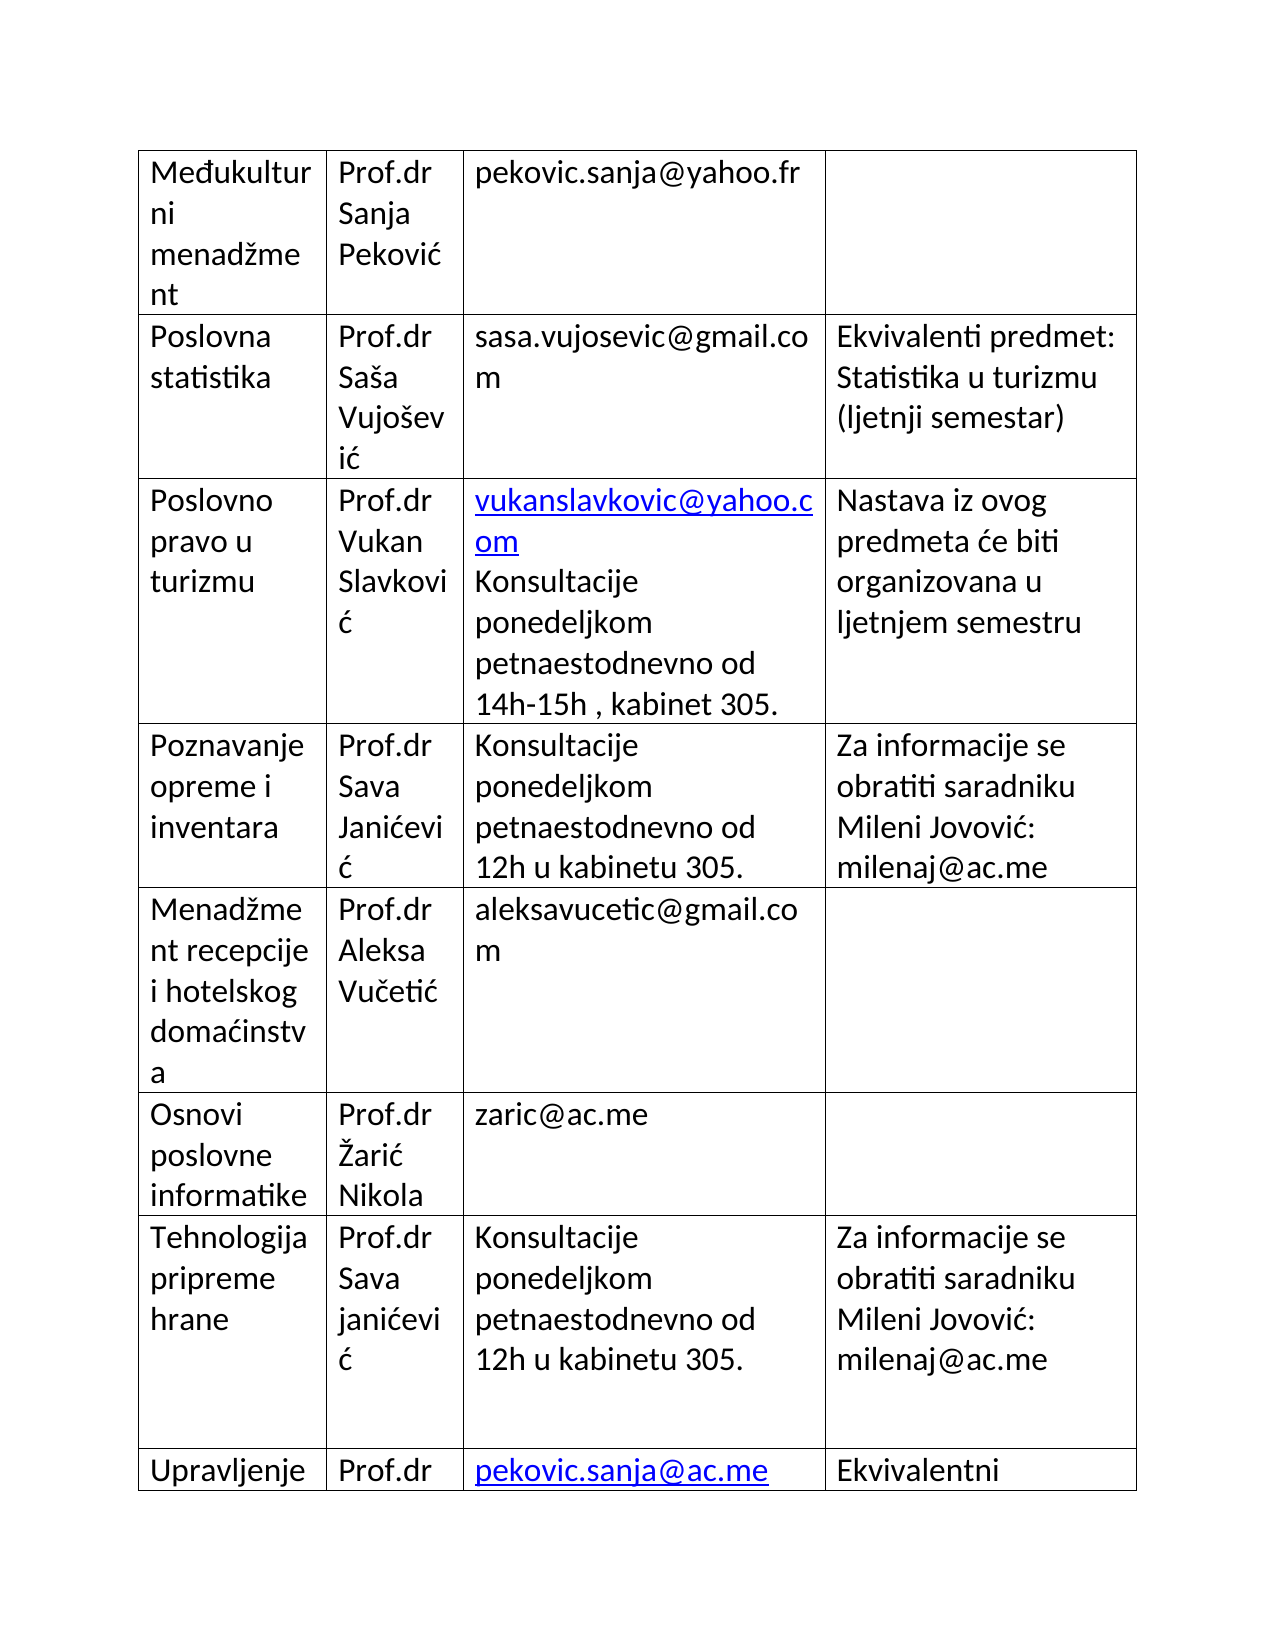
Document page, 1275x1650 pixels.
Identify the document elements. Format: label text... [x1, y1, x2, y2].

table_cell Osnovi poslovne informatike [139, 1093, 326, 1215]
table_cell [327, 1449, 463, 1490]
table_cell Prof.dr Saša Vujošević [327, 315, 463, 478]
table_cell [826, 1093, 1136, 1215]
table_cell Ekvivalenti predmet: Statistika u turizmu (ljetnji semestar) [826, 315, 1136, 478]
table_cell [826, 1449, 1136, 1490]
table_cell Za informacije se obratiti saradniku Mileni Jovović: milenaj@ac.me [826, 724, 1136, 887]
table_cell aleksavucetic@gmail.com [464, 888, 825, 1092]
table_cell Prof.dr Aleksa Vučetić [327, 888, 463, 1092]
table_cell vukanslavkovic@yahoo.com Konsultacije ponedeljkom petnaestodnevno od 14h-15h , kabinet 305. [464, 479, 825, 723]
table_cell Prof.dr Vukan Slavković [327, 479, 463, 723]
table_cell Poznavanje opreme i inventara [139, 724, 326, 887]
table_cell Prof.dr Sava janićević [327, 1216, 463, 1448]
table_cell Tehnologija pripreme hrane [139, 1216, 326, 1448]
table_cell Nastava iz ovog predmeta će biti organizovana u ljetnjem semestru [826, 479, 1136, 723]
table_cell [139, 1449, 326, 1490]
table_cell Prof.dr Žarić Nikola [327, 1093, 463, 1215]
table_cell Za informacije se obratiti saradniku Mileni Jovović: milenaj@ac.me [826, 1216, 1136, 1448]
table_cell Konsultacije ponedeljkom petnaestodnevno od 12h u kabinetu 305. [464, 724, 825, 887]
table_cell zaric@ac.me [464, 1093, 825, 1215]
table_cell pekovic.sanja@ac.me [464, 1449, 825, 1490]
table_cell pekovic.sanja@yahoo.fr [464, 151, 825, 314]
table_cell Konsultacije ponedeljkom petnaestodnevno od 12h u kabinetu 305. [464, 1216, 825, 1448]
table_cell sasa.vujosevic@gmail.com [464, 315, 825, 478]
table_cell Poslovno pravo u turizmu [139, 479, 326, 723]
table_cell [826, 151, 1136, 314]
table_cell Prof.dr Sanja Peković [327, 151, 463, 314]
table_cell Poslovna statistika [139, 315, 326, 478]
table_cell Prof.dr Sava Janićević [327, 724, 463, 887]
table_cell [826, 888, 1136, 1092]
table_cell Menadžment recepcije i hotelskog domaćinstva [139, 888, 326, 1092]
table_cell Međukulturni menadžment [139, 151, 326, 314]
